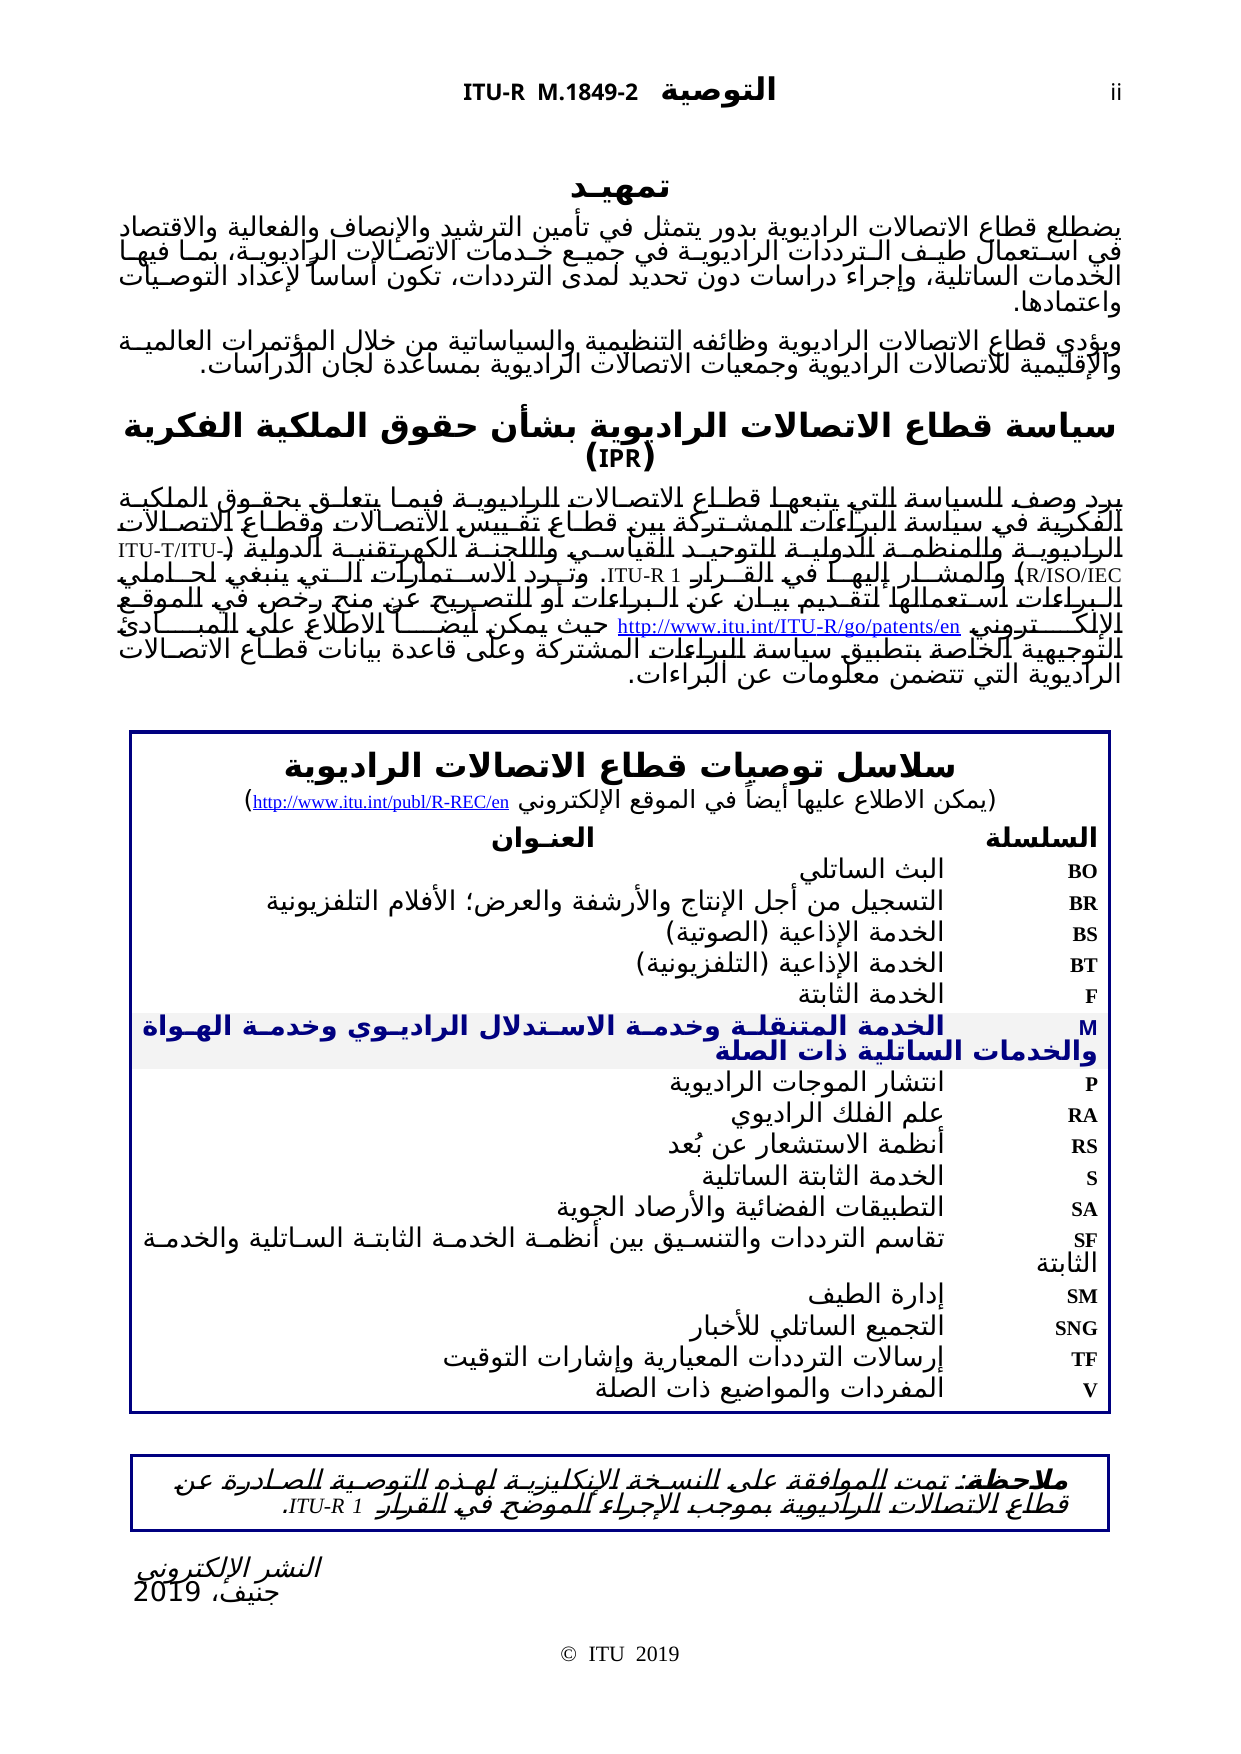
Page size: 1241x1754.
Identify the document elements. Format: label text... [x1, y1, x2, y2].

table_cell M الخدمة المتنقلة وخدمة الاستدلال الراديوي وخدمة الهواة والخدمات الساتلية ذات الصلة [132, 1013, 1108, 1069]
table_cell BS الخدمة الإذاعية (الصوتية) [132, 919, 1108, 950]
text تمهيـد [118, 173, 1122, 204]
table_cell V المفردات والمواضيع ذات الصلة [132, 1375, 1108, 1411]
table_header سلاسل توصيات قطاع الاتصالات الراديوية (يمكن الاطلاع عليها أيضاً في الموقع الإلكتروني http://www.itu.int/publ/R-REC/en) [132, 734, 1108, 825]
text النشر الإلكتروني جنيف، 2019 [133, 1557, 1122, 1608]
text يضطلع قطاع الاتصالات الراديوية بدور يتمثل في تأمين الترشيد والإنصاف والفعالية والاقتصاد في استعمال طيف الترددات الراديوية في جميع خدمات الاتصالات الراديوية، بما فيها الخدمات الساتلية، وإجراء دراسات دون تحديد لمدى الترددات، تكون أساساً لإعداد التوصيات واعتمادها. [118, 216, 1122, 317]
table_cell SNG التجميع الساتلي للأخبار [132, 1313, 1108, 1344]
table_cell العنـوان [132, 825, 955, 857]
table_cell SF تقاسم الترددات والتنسيق بين أنظمة الخدمة الثابتة الساتلية والخدمة الثابتة [132, 1225, 1108, 1282]
table_cell F الخدمة الثابتة [132, 982, 1108, 1013]
table_cell P انتشار الموجات الراديوية [132, 1069, 1108, 1100]
table_cell TF إرسالات الترددات المعيارية وإشارات التوقيت [132, 1344, 1108, 1375]
table_cell RA علم الفلك الراديوي [132, 1100, 1108, 1132]
text يرد وصف للسياسة التي يتبعها قطاع الاتصالات الراديوية فيما يتعلق بحقوق الملكية الفكرية في سياسة البراءات المشتركة بين قطاع تقييس الاتصالات وقطاع الاتصالات الراديوية والمنظمة الدولية للتوحيد القياسي واللجنة الكهرتقنية الدولية (ITU-T/ITU-R/ISO/IEC) والمشار إليها في القرار ITU-R 1. وترد الاستمارات التي ينبغي لحاملي البراءات استعمالها لتقديم بيان عن البراءات أو للتصريح عن منح رخص في الموقع الإلكتروني http://www.itu.int/ITU-R/go/patents/en حيث يمكن أيضاً الاطلاع على المبادئ التوجيهية الخاصة بتطبيق سياسة البراءات المشتركة وعلى قاعدة بيانات قطاع الاتصالات الراديوية التي تتضمن معلومات عن البراءات. [118, 488, 1122, 690]
text ويؤدي قطاع الاتصالات الراديوية وظائفه التنظيمية والسياساتية من خلال المؤتمرات العالمية والإقليمية للاتصالات الراديوية وجمعيات الاتصالات الراديوية بمساعدة لجان الدراسات. [118, 330, 1122, 380]
table_cell BT الخدمة الإذاعية (التلفزيونية) [132, 950, 1108, 982]
table_cell RS أنظمة الاستشعار عن بُعد [132, 1132, 1108, 1163]
text سياسة قطاع الاتصالات الراديوية بشأن حقوق الملكية الفكرية (IPR) [118, 413, 1122, 475]
table_cell S الخدمة الثابتة الساتلية [132, 1163, 1108, 1194]
table_header ملاحظة: تمت الموافقة على النسخة الإنكليزية لهذه التوصية الصادرة عن قطاع الاتصالات الراديوية بموجب الإجراء الموضح في القرار ITU-R 1. [133, 1457, 1107, 1529]
table_cell SM إدارة الطيف [132, 1282, 1108, 1313]
table_cell SA التطبيقات الفضائية والأرصاد الجوية [132, 1194, 1108, 1225]
text ITU 2019 [118, 1645, 1122, 1665]
table_cell BR التسجيل من أجل الإنتاج والأرشفة والعرض؛ الأفلام التلفزيونية [132, 888, 1108, 919]
table_cell السلسلة [955, 825, 1108, 857]
table_cell BO البث الساتلي [132, 857, 1108, 888]
